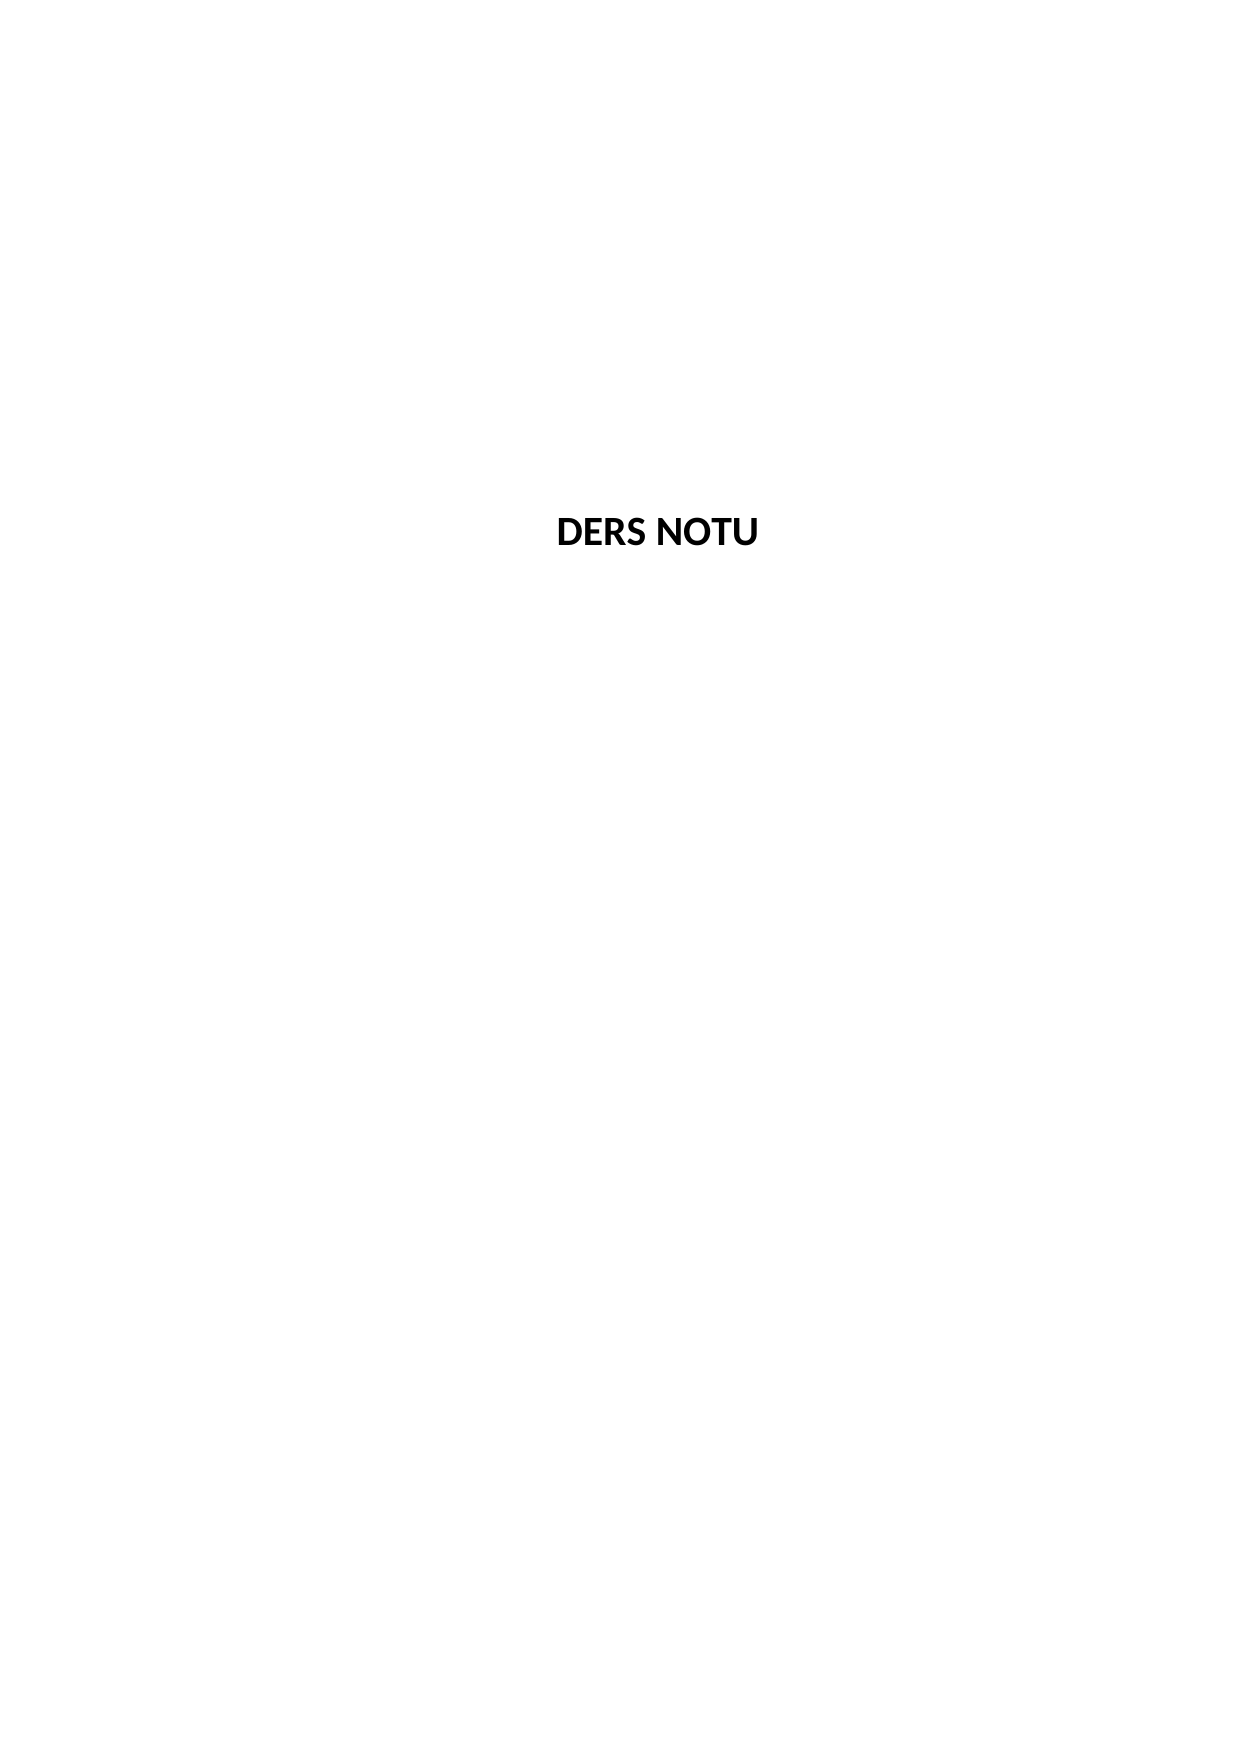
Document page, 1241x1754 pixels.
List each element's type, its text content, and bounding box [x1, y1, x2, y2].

list DERS NOTU [223, 505, 1093, 556]
